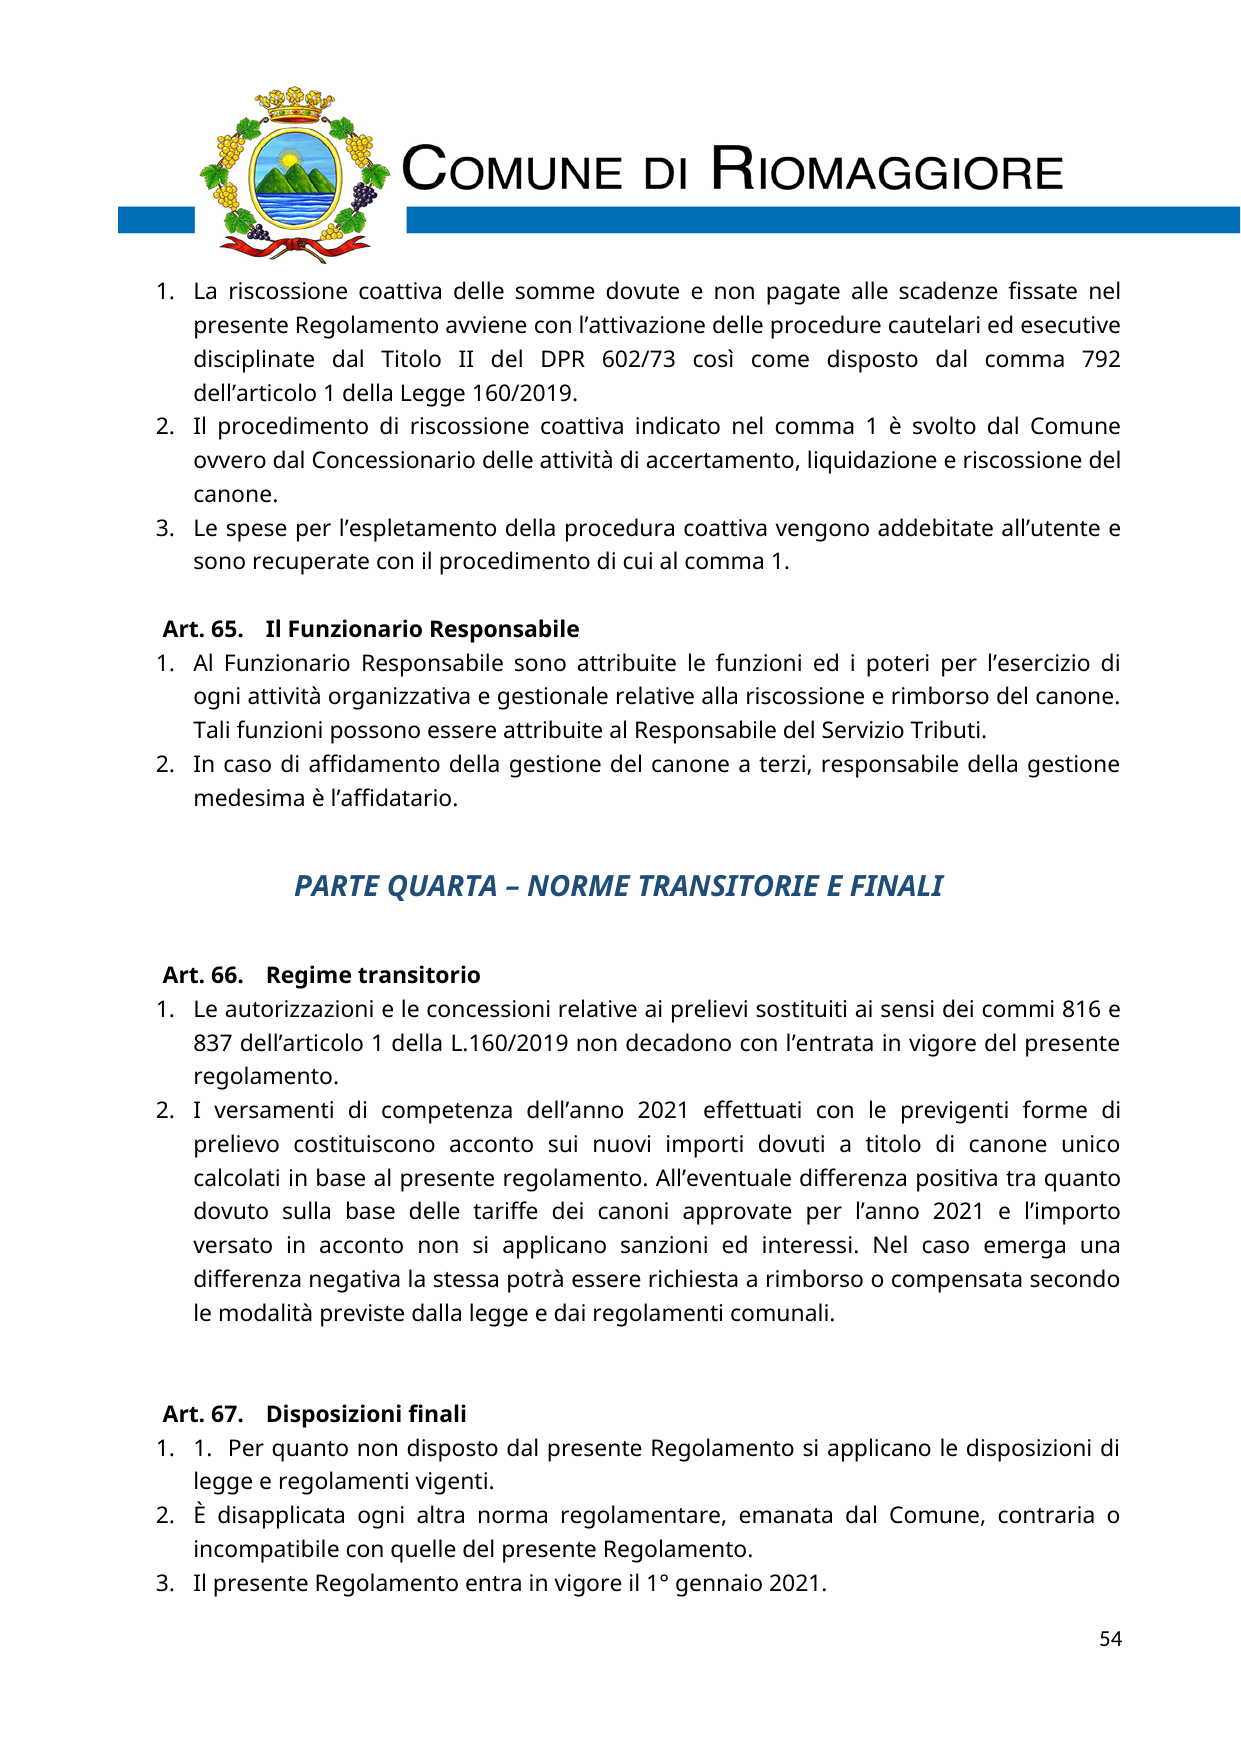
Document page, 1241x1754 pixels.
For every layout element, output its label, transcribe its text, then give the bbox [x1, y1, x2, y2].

list Le spese per l’espletamento della procedura coattiva vengono addebitate all’utente e sono recuperate con il procedimento di cui al comma 1. [156, 512, 1122, 577]
list Al Funzionario Responsabile sono attribuite le funzioni ed i poteri per l’esercizio di ogni attività organizzativa e gestionale relative alla riscossione e rimborso del canone. Tali funzioni possono essere attribuite al Responsabile del Servizio Tributi. [156, 647, 1122, 745]
list Il presente Regolamento entra in vigore il 1° gennaio 2021. [156, 1566, 1122, 1598]
list Regime transitorio [155, 959, 1122, 990]
list È disapplicata ogni altra norma regolamentare, emanata dal Comune, contraria o incompatibile con quelle del presente Regolamento. [156, 1499, 1122, 1564]
list In caso di affidamento della gestione del canone a terzi, responsabile della gestione medesima è l’affidatario. [156, 748, 1122, 813]
list 1. Per quanto non disposto dal presente Regolamento si applicano le disposizioni di legge e regolamenti vigenti. [156, 1431, 1122, 1496]
list Il Funzionario Responsabile [155, 613, 1122, 644]
list I versamenti di competenza dell’anno 2021 effettuati con le previgenti forme di prelievo costituiscono acconto sui nuovi importi dovuti a titolo di canone unico calcolati in base al presente regolamento. All’eventuale differenza positiva tra quanto dovuto sulla base delle tariffe dei canoni approvate per l’anno 2021 e l’importo versato in acconto non si applicano sanzioni ed interessi. Nel caso emerga una differenza negativa la stessa potrà essere richiesta a rimborso o compensata secondo le modalità previste dalla legge e dai regolamenti comunali. [156, 1094, 1122, 1328]
subtitle PARTE QUARTA – NORME TRANSITORIE E FINALI [118, 866, 1122, 905]
list La riscossione coattiva delle somme dovute e non pagate alle scadenze fissate nel presente Regolamento avviene con l’attivazione delle procedure cautelari ed esecutive disciplinate dal Titolo II del DPR 602/73 così come disposto dal comma 792 dell’articolo 1 della Legge 160/2019. [156, 276, 1122, 408]
list Il procedimento di riscossione coattiva indicato nel comma 1 è svolto dal Comune ovvero dal Concessionario delle attività di accertamento, liquidazione e riscossione del canone. [156, 410, 1122, 509]
picture [118, 73, 1241, 276]
list Disposizioni finali [155, 1398, 1122, 1429]
list Le autorizzazioni e le concessioni relative ai prelievi sostituiti ai sensi dei commi 816 e 837 dell’articolo 1 della L.160/2019 non decadono con l’entrata in vigore del presente regolamento. [156, 993, 1122, 1091]
